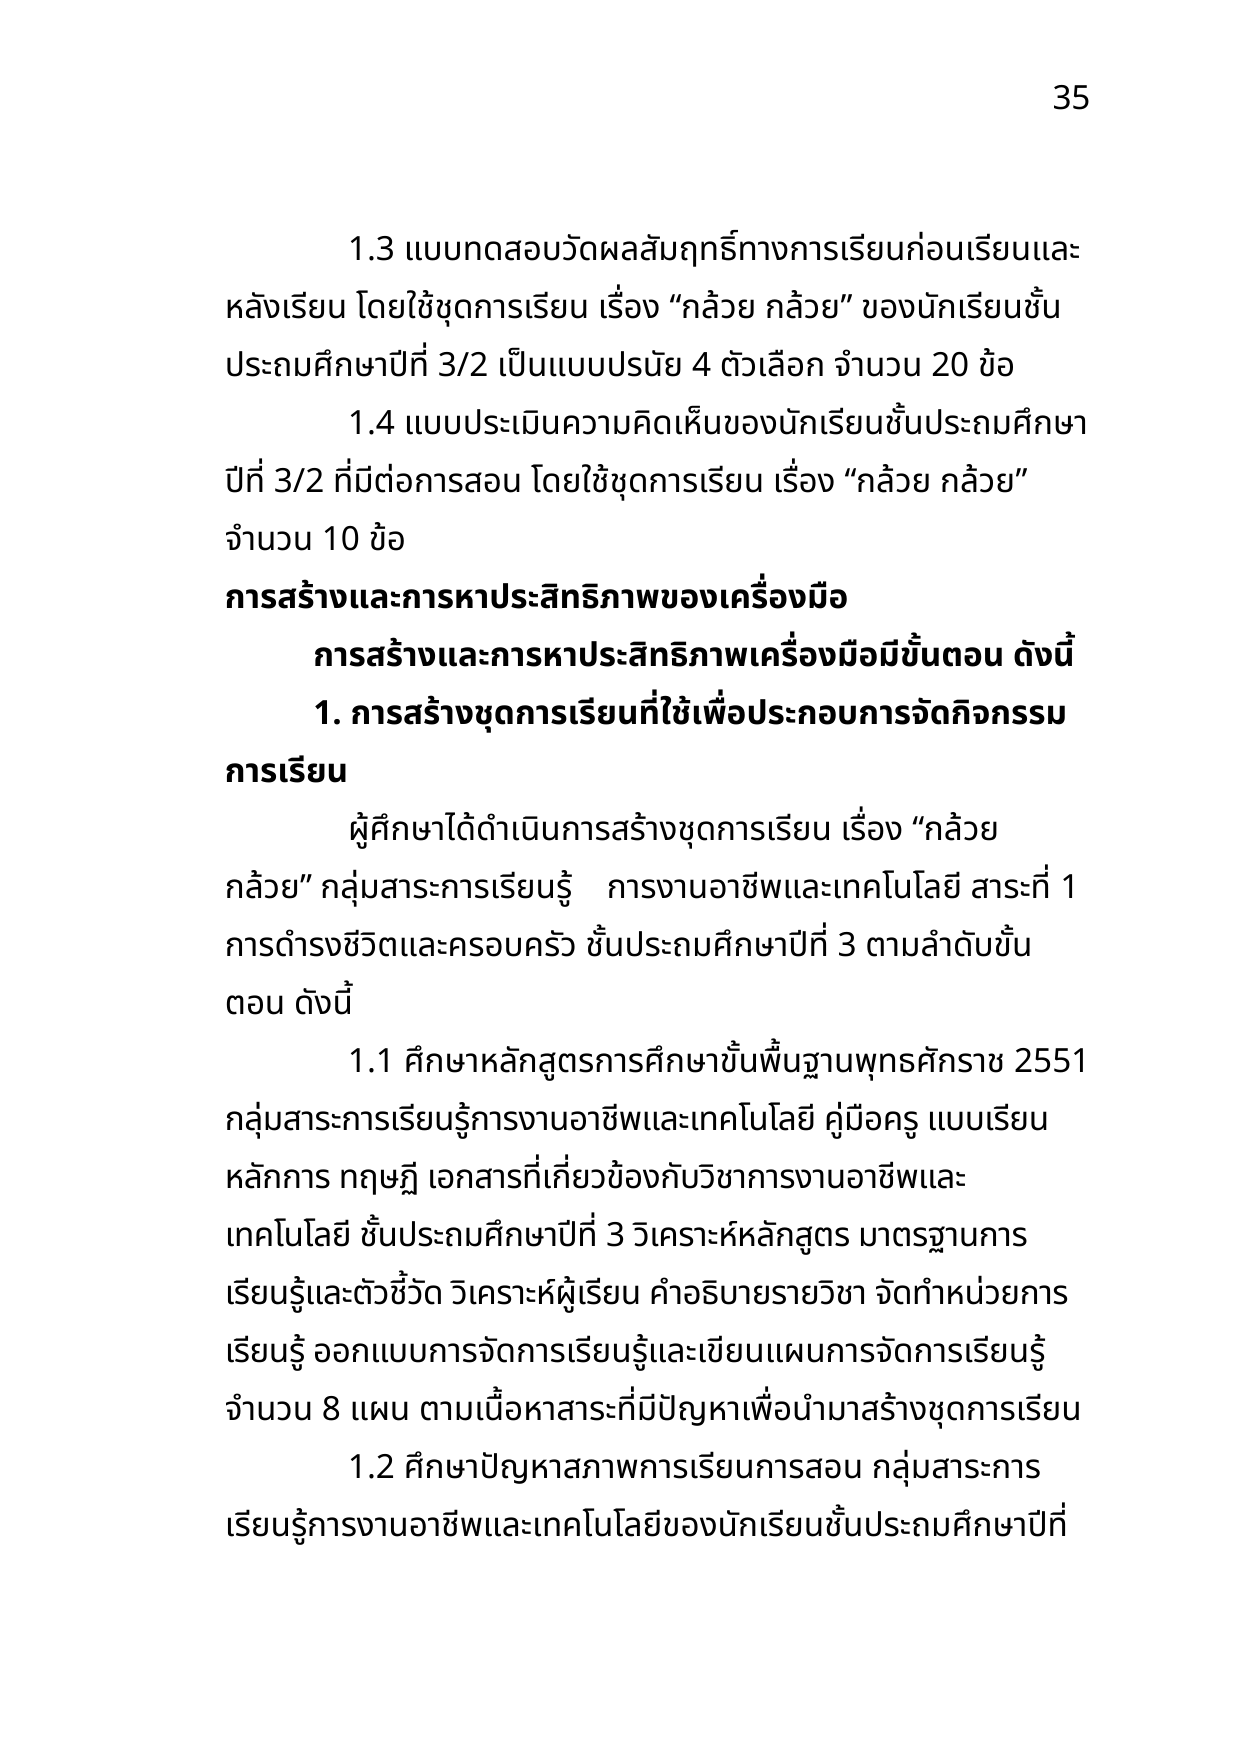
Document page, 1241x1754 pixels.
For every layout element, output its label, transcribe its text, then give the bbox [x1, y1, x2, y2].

text 1. การสร้างชุดการเรียนที่ใช้เพื่อประกอบการจัดกิจกรรมการเรียน [224, 689, 1090, 797]
text การสร้างและการหาประสิทธิภาพของเครื่องมือ [224, 573, 1090, 623]
text 1.4 แบบประเมินความคิดเห็นของนักเรียนชั้นประถมศึกษาปีที่ 3/2 ที่มีต่อการสอน โดยใช้ชุดการเรียน เรื่อง “กล้วย กล้วย” จำนวน 10 ข้อ [224, 399, 1090, 566]
text ผู้ศึกษาได้ดำเนินการสร้างชุดการเรียน เรื่อง “กล้วย กล้วย” กลุ่มสาระการเรียนรู้ การงานอาชีพและเทคโนโลยี สาระที่ 1 การดำรงชีวิตและครอบครัว ชั้นประถมศึกษาปีที่ 3 ตามลำดับขั้นตอน ดังนี้ [224, 805, 1090, 1029]
text การสร้างและการหาประสิทธิภาพเครื่องมือมีขั้นตอน ดังนี้ [224, 631, 1090, 681]
text 1.3 แบบทดสอบวัดผลสัมฤทธิ์ทางการเรียนก่อนเรียนและหลังเรียน โดยใช้ชุดการเรียน เรื่อง “กล้วย กล้วย” ของนักเรียนชั้นประถมศึกษาปีที่ 3/2 เป็นแบบปรนัย 4 ตัวเลือก จำนวน 20 ข้อ [224, 224, 1090, 391]
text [224, 1443, 1090, 1552]
text 1.1 ศึกษาหลักสูตรการศึกษาขั้นพื้นฐานพุทธศักราช 2551 กลุ่มสาระการเรียนรู้การงานอาชีพและเทคโนโลยี คู่มือครู แบบเรียน หลักการ ทฤษฏี เอกสารที่เกี่ยวข้องกับวิชาการงานอาชีพและเทคโนโลยี ชั้นประถมศึกษาปีที่ 3 วิเคราะห์หลักสูตร มาตรฐานการเรียนรู้และตัวชี้วัด วิเคราะห์ผู้เรียน คำอธิบายรายวิชา จัดทำหน่วยการเรียนรู้ ออกแบบการจัดการเรียนรู้และเขียนแผนการจัดการเรียนรู้ จำนวน 8 แผน ตามเนื้อหาสาระที่มีปัญหาเพื่อนำมาสร้างชุดการเรียน [224, 1037, 1090, 1436]
